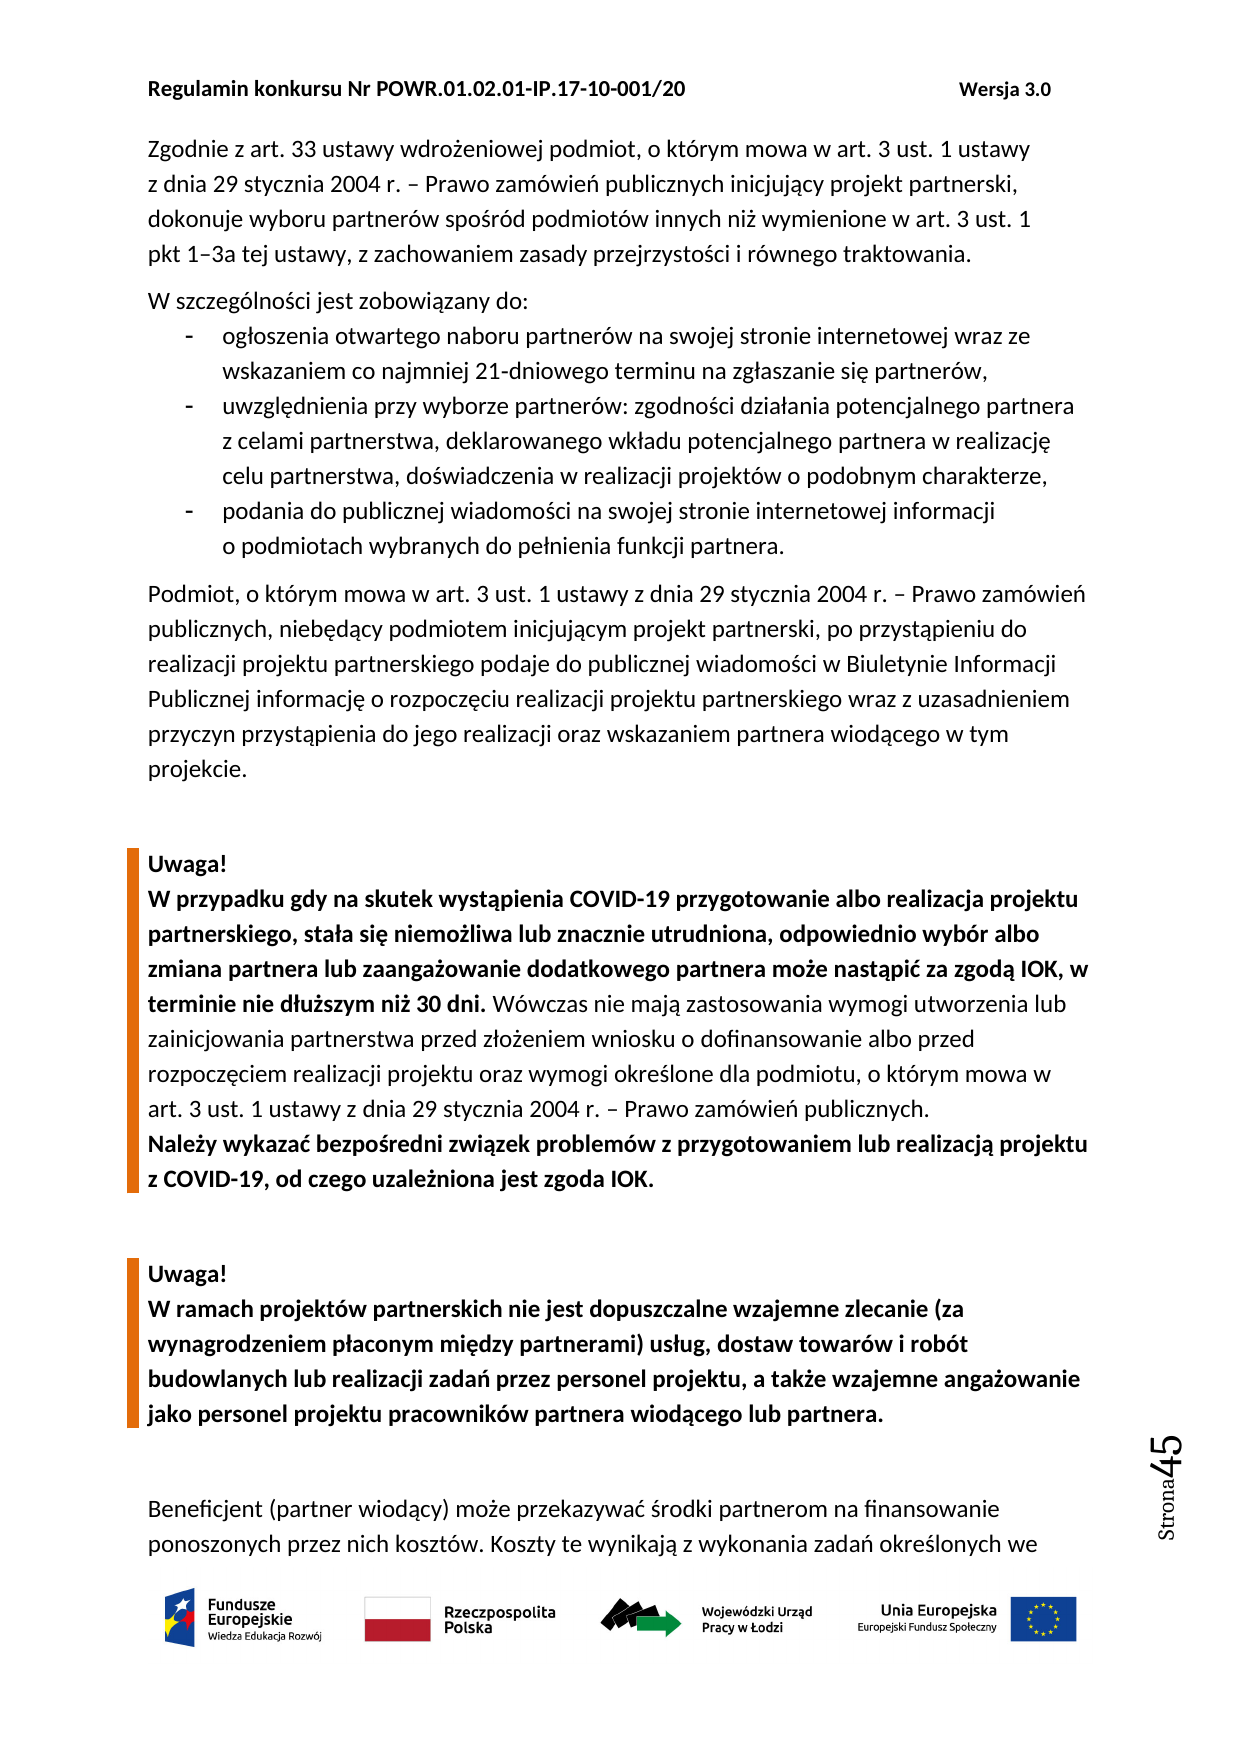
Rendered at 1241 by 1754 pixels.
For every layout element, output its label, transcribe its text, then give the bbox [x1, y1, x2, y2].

list podania do publicznej wiadomości na swojej stronie internetowej informacji o podmiotach wybranych do pełnienia funkcji partnera. [185, 495, 1093, 561]
text Należy wykazać bezpośredni związek problemów z przygotowaniem lub realizacją projektu z COVID-19, od czego uzależniona jest zgoda IOK. [139, 1128, 1093, 1193]
picture [147, 1567, 1093, 1664]
list ogłoszenia otwartego naboru partnerów na swojej stronie internetowej wraz ze wskazaniem co najmniej 21‐dniowego terminu na zgłaszanie się partnerów, [185, 320, 1093, 386]
text W ramach projektów partnerskich nie jest dopuszczalne wzajemne zlecanie (za wynagrodzeniem płaconym między partnerami) usług, dostaw towarów i robót budowlanych lub realizacji zadań przez personel projektu, a także wzajemne angażowanie jako personel projektu pracowników partnera wiodącego lub partnera. [139, 1293, 1093, 1428]
list uwzględnienia przy wyborze partnerów: zgodności działania potencjalnego partnera z celami partnerstwa, deklarowanego wkładu potencjalnego partnera w realizację celu partnerstwa, doświadczenia w realizacji projektów o podobnym charakterze, [185, 390, 1093, 491]
text W szczególności jest zobowiązany do: [148, 285, 1093, 316]
text Uwaga! [139, 848, 1093, 878]
text Podmiot, o którym mowa w art. 3 ust. 1 ustawy z dnia 29 stycznia 2004 r. – Prawo zamówień publicznych, niebędący podmiotem inicjującym projekt partnerski, po przystąpieniu do realizacji projektu partnerskiego podaje do publicznej wiadomości w Biuletynie Informacji Publicznej informację o rozpoczęciu realizacji projektu partnerskiego wraz z uzasadnieniem przyczyn przystąpienia do jego realizacji oraz wskazaniem partnera wiodącego w tym projekcie. [148, 578, 1093, 783]
text Uwaga! [139, 1258, 1093, 1288]
text W przypadku gdy na skutek wystąpienia COVID-19 przygotowanie albo realizacja projektu partnerskiego, stała się niemożliwa lub znacznie utrudniona, odpowiednio wybór albo zmiana partnera lub zaangażowanie dodatkowego partnera może nastąpić za zgodą IOK, w terminie nie dłuższym niż 30 dni. Wówczas nie mają zastosowania wymogi utworzenia lub zainicjowania partnerstwa przed złożeniem wniosku o dofinansowanie albo przed rozpoczęciem realizacji projektu oraz wymogi określone dla podmiotu, o którym mowa w art. 3 ust. 1 ustawy z dnia 29 stycznia 2004 r. – Prawo zamówień publicznych. [139, 883, 1093, 1123]
text Zgodnie z art. 33 ustawy wdrożeniowej podmiot, o którym mowa w art. 3 ust. 1 ustawy z dnia 29 stycznia 2004 r. – Prawo zamówień publicznych inicjujący projekt partnerski, dokonuje wyboru partnerów spośród podmiotów innych niż wymienione w art. 3 ust. 1 pkt 1–3a tej ustawy, z zachowaniem zasady przejrzystości i równego traktowania. [148, 133, 1093, 268]
